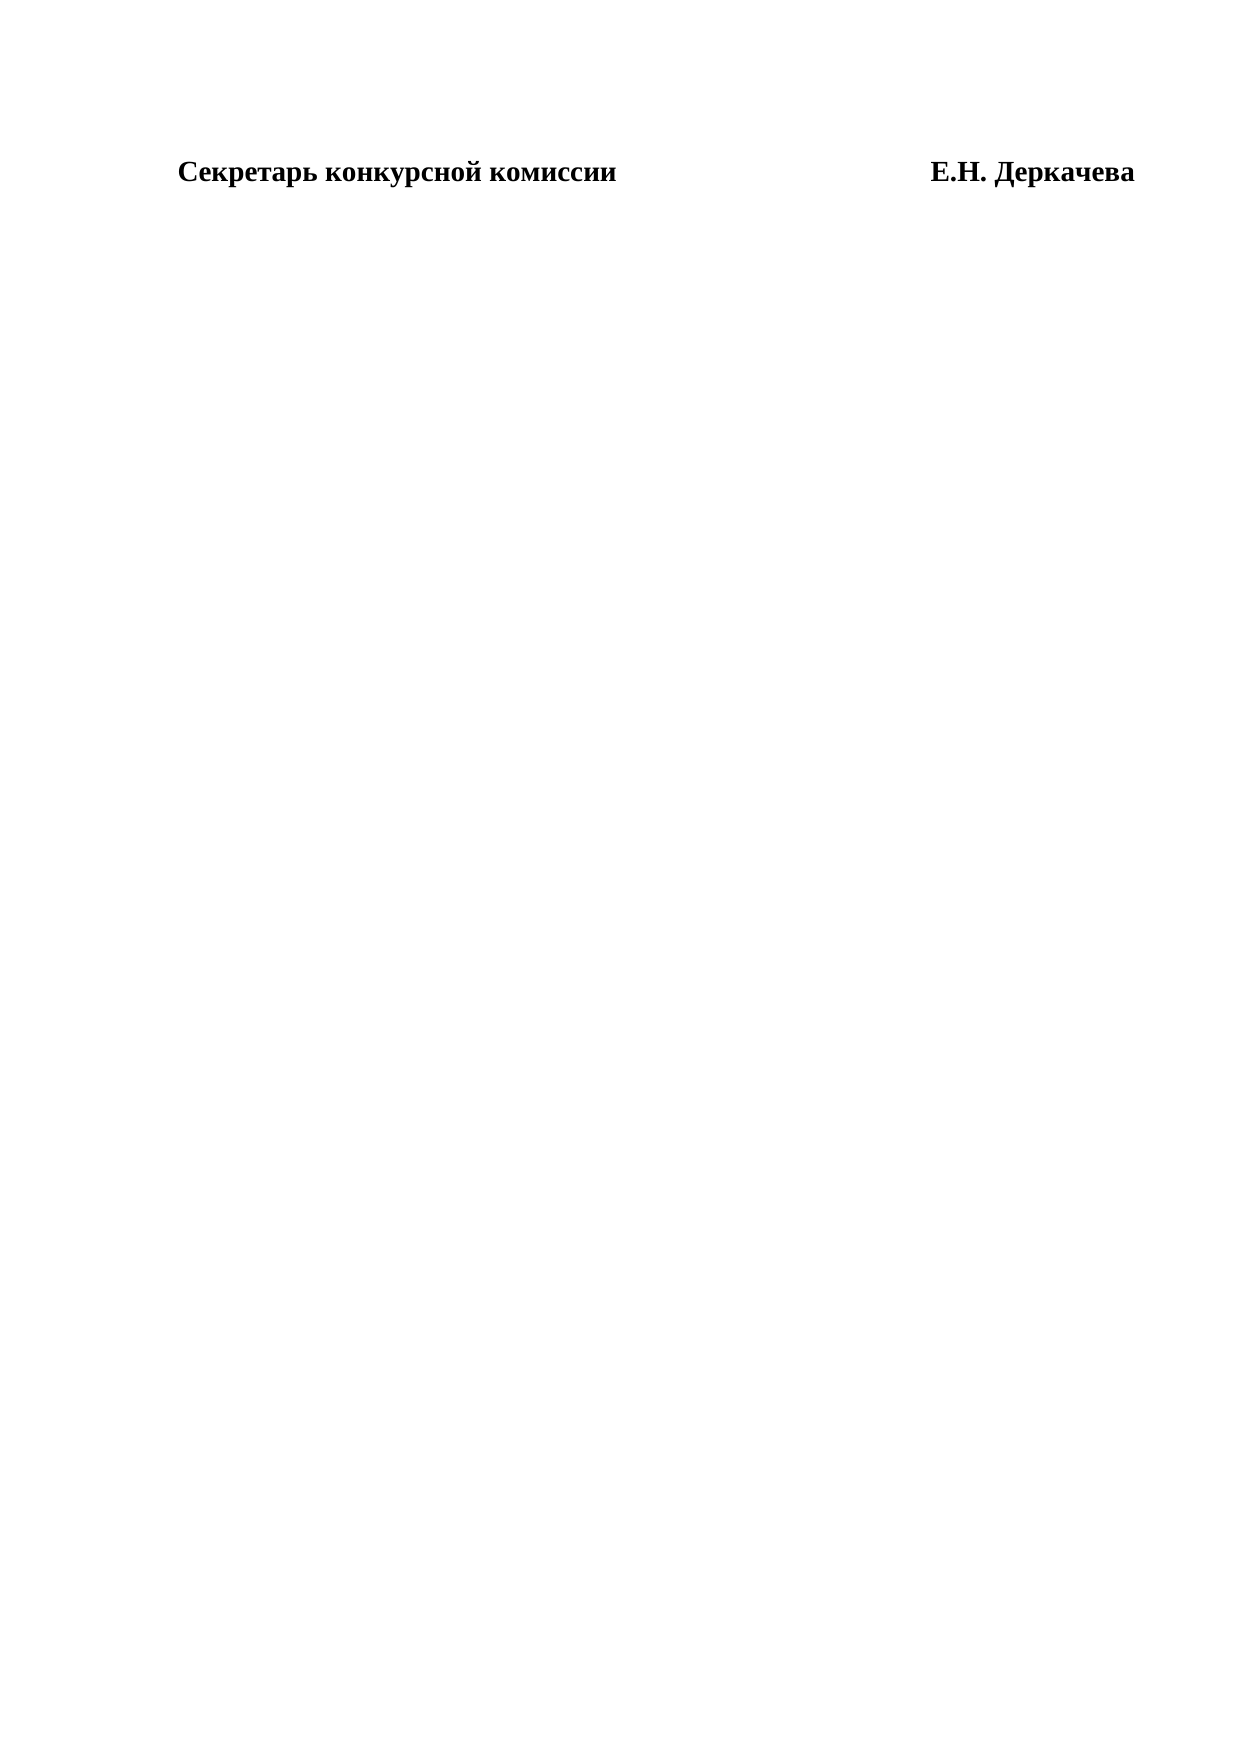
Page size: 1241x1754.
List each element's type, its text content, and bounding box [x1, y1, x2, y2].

text Секретарь конкурсной комиссии Е.Н. Деркачева [177, 154, 1152, 188]
